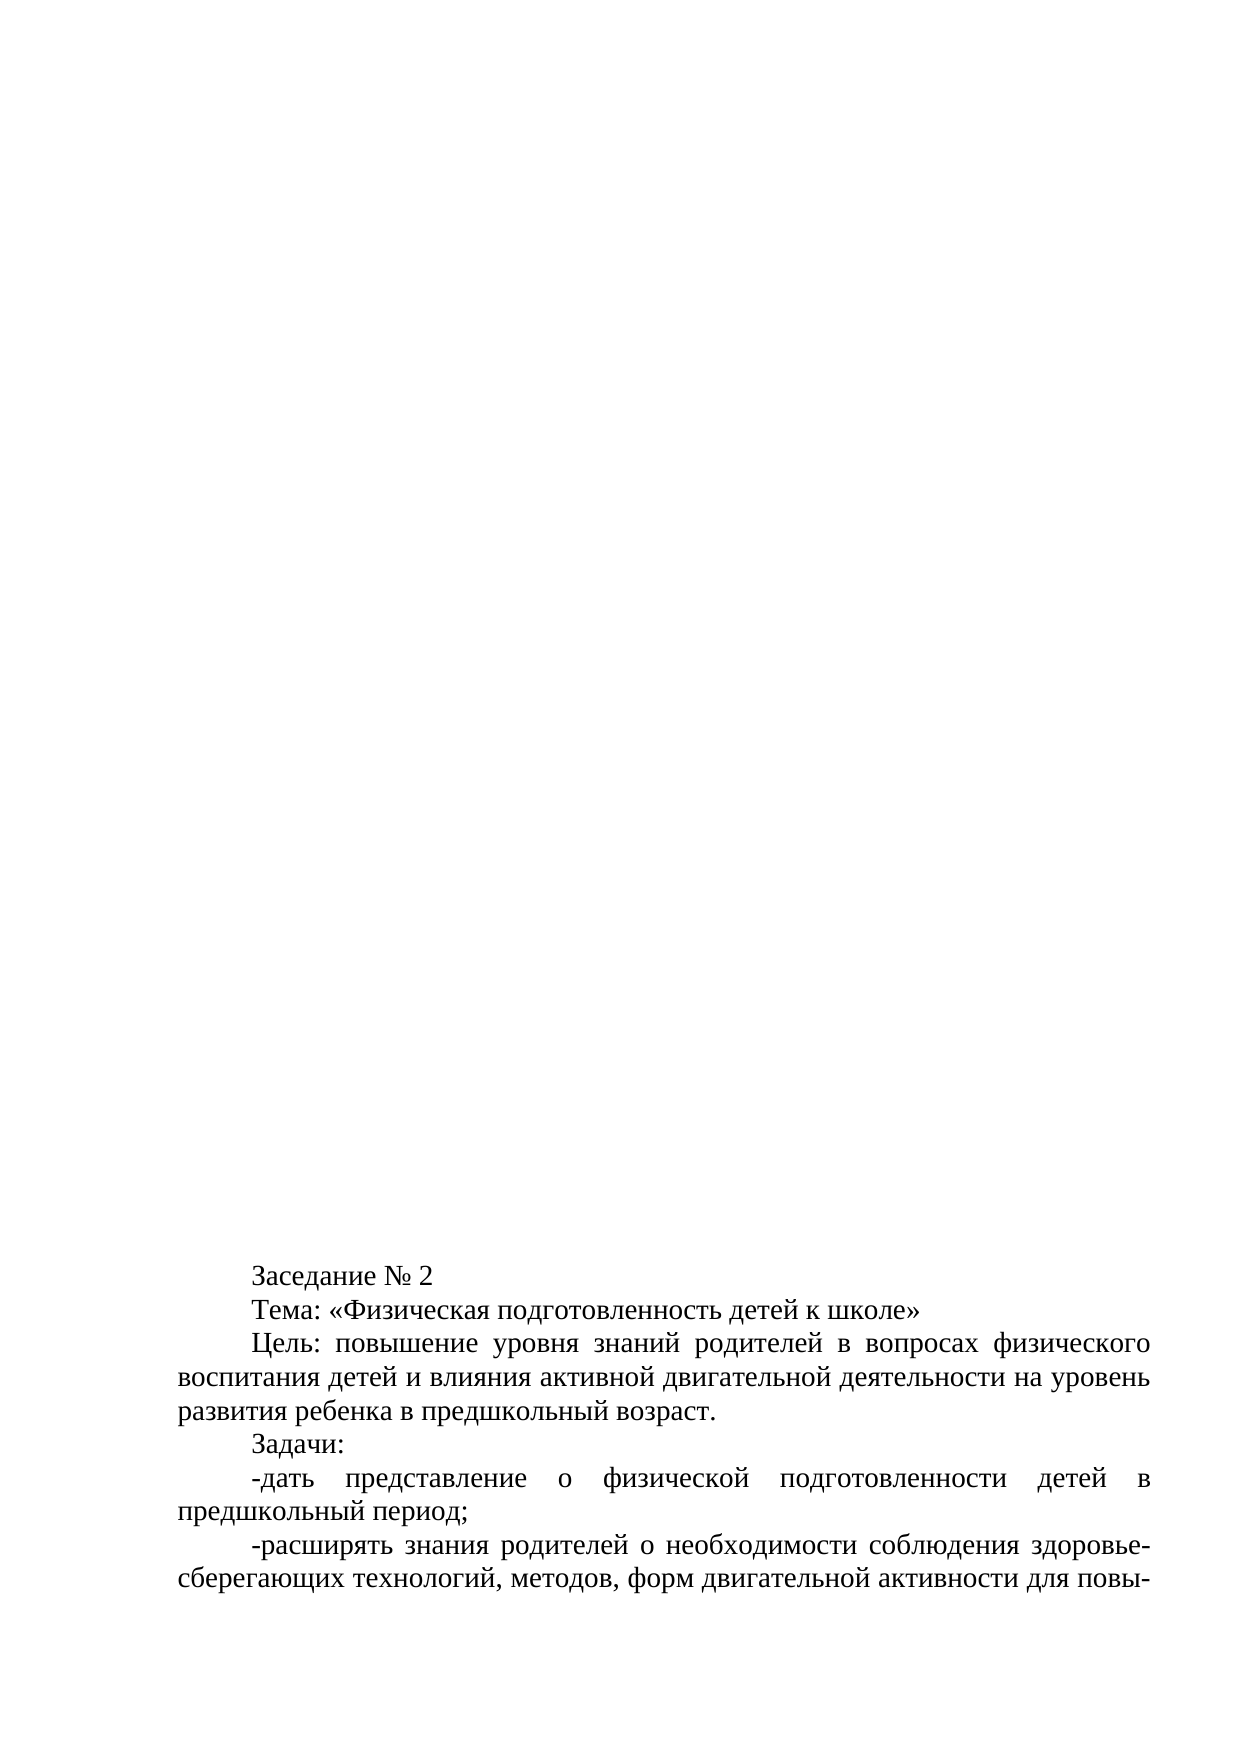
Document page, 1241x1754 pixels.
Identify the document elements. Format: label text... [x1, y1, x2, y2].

text Цель: повышение уровня знаний родителей в вопросах физического воспитания детей и влияния активной двигательной деятельности на уровень развития ребенка в предшкольный возраст. [177, 1326, 1152, 1426]
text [177, 1527, 1152, 1594]
text Тема: «Физическая подготовленность детей к школе» [177, 1292, 1152, 1326]
text Задачи: [177, 1426, 1152, 1460]
text Заседание № 2 [177, 1258, 1152, 1292]
text -дать представление о физической подготовленности детей в предшкольный период; [177, 1460, 1152, 1527]
